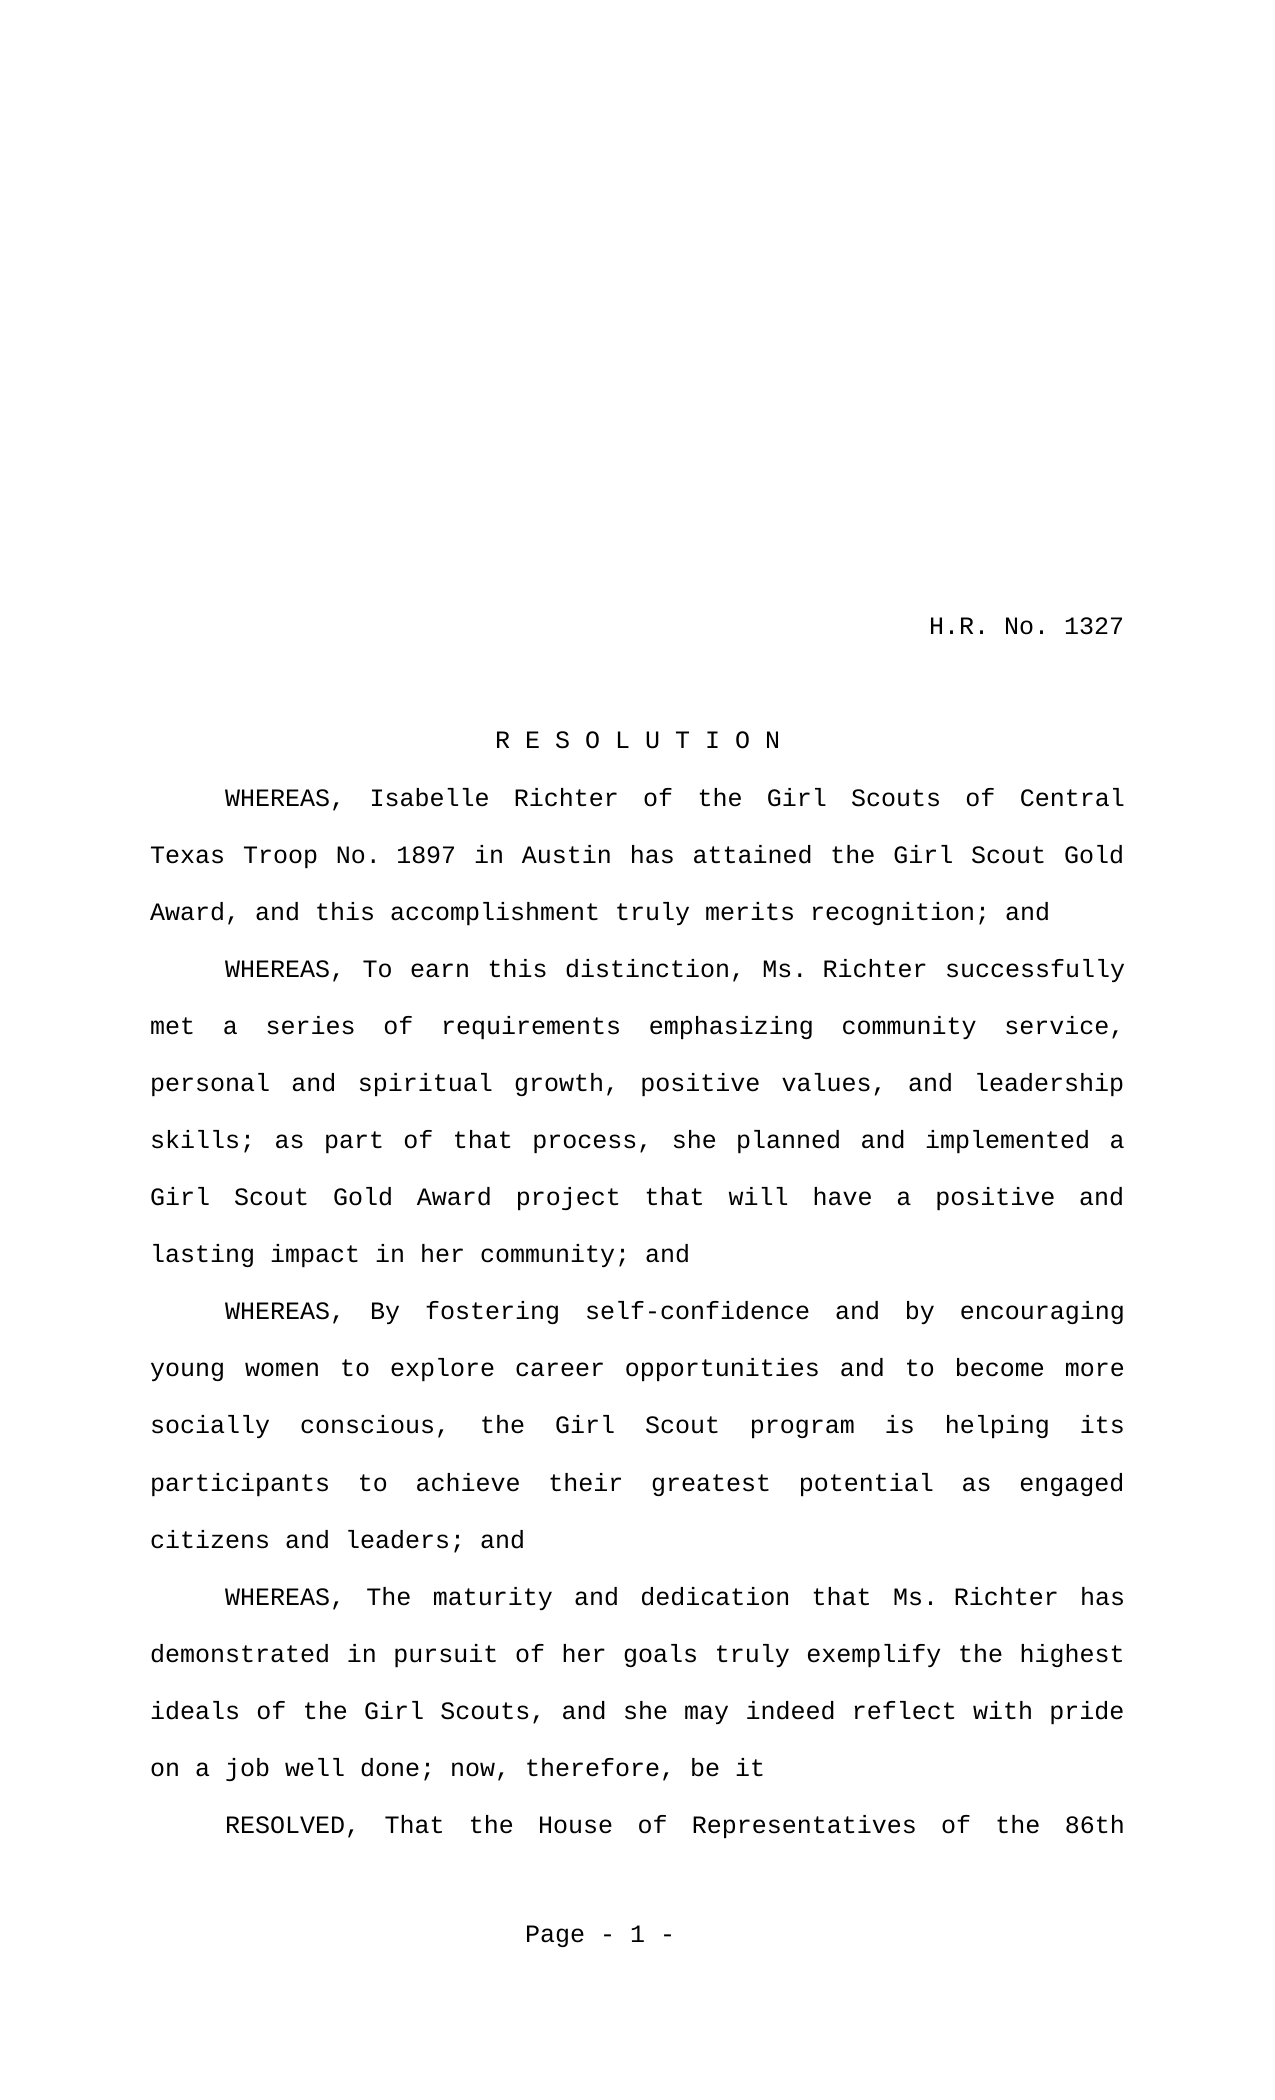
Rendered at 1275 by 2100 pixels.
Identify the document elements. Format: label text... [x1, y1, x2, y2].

text WHEREAS, Isabelle Richter of the Girl Scouts of Central Texas Troop No. 1897 in Austin has attained the Girl Scout Gold Award, and this accomplishment truly merits recognition; and [150, 785, 1125, 928]
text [150, 1812, 1125, 1841]
text H.R. No. 1327 [150, 614, 1125, 642]
text R E S O L U T I O N [150, 728, 1125, 756]
text WHEREAS, By fostering self-confidence and by encouraging young women to explore career opportunities and to become more socially conscious, the Girl Scout program is helping its participants to achieve their greatest potential as engaged citizens and leaders; and [150, 1299, 1125, 1556]
text WHEREAS, The maturity and dedication that Ms. Richter has demonstrated in pursuit of her goals truly exemplify the highest ideals of the Girl Scouts, and she may indeed reflect with pride on a job well done; now, therefore, be it [150, 1584, 1125, 1784]
text WHEREAS, To earn this distinction, Ms. Richter successfully met a series of requirements emphasizing community service, personal and spiritual growth, positive values, and leadership skills; as part of that process, she planned and implemented a Girl Scout Gold Award project that will have a positive and lasting impact in her community; and [150, 956, 1125, 1270]
